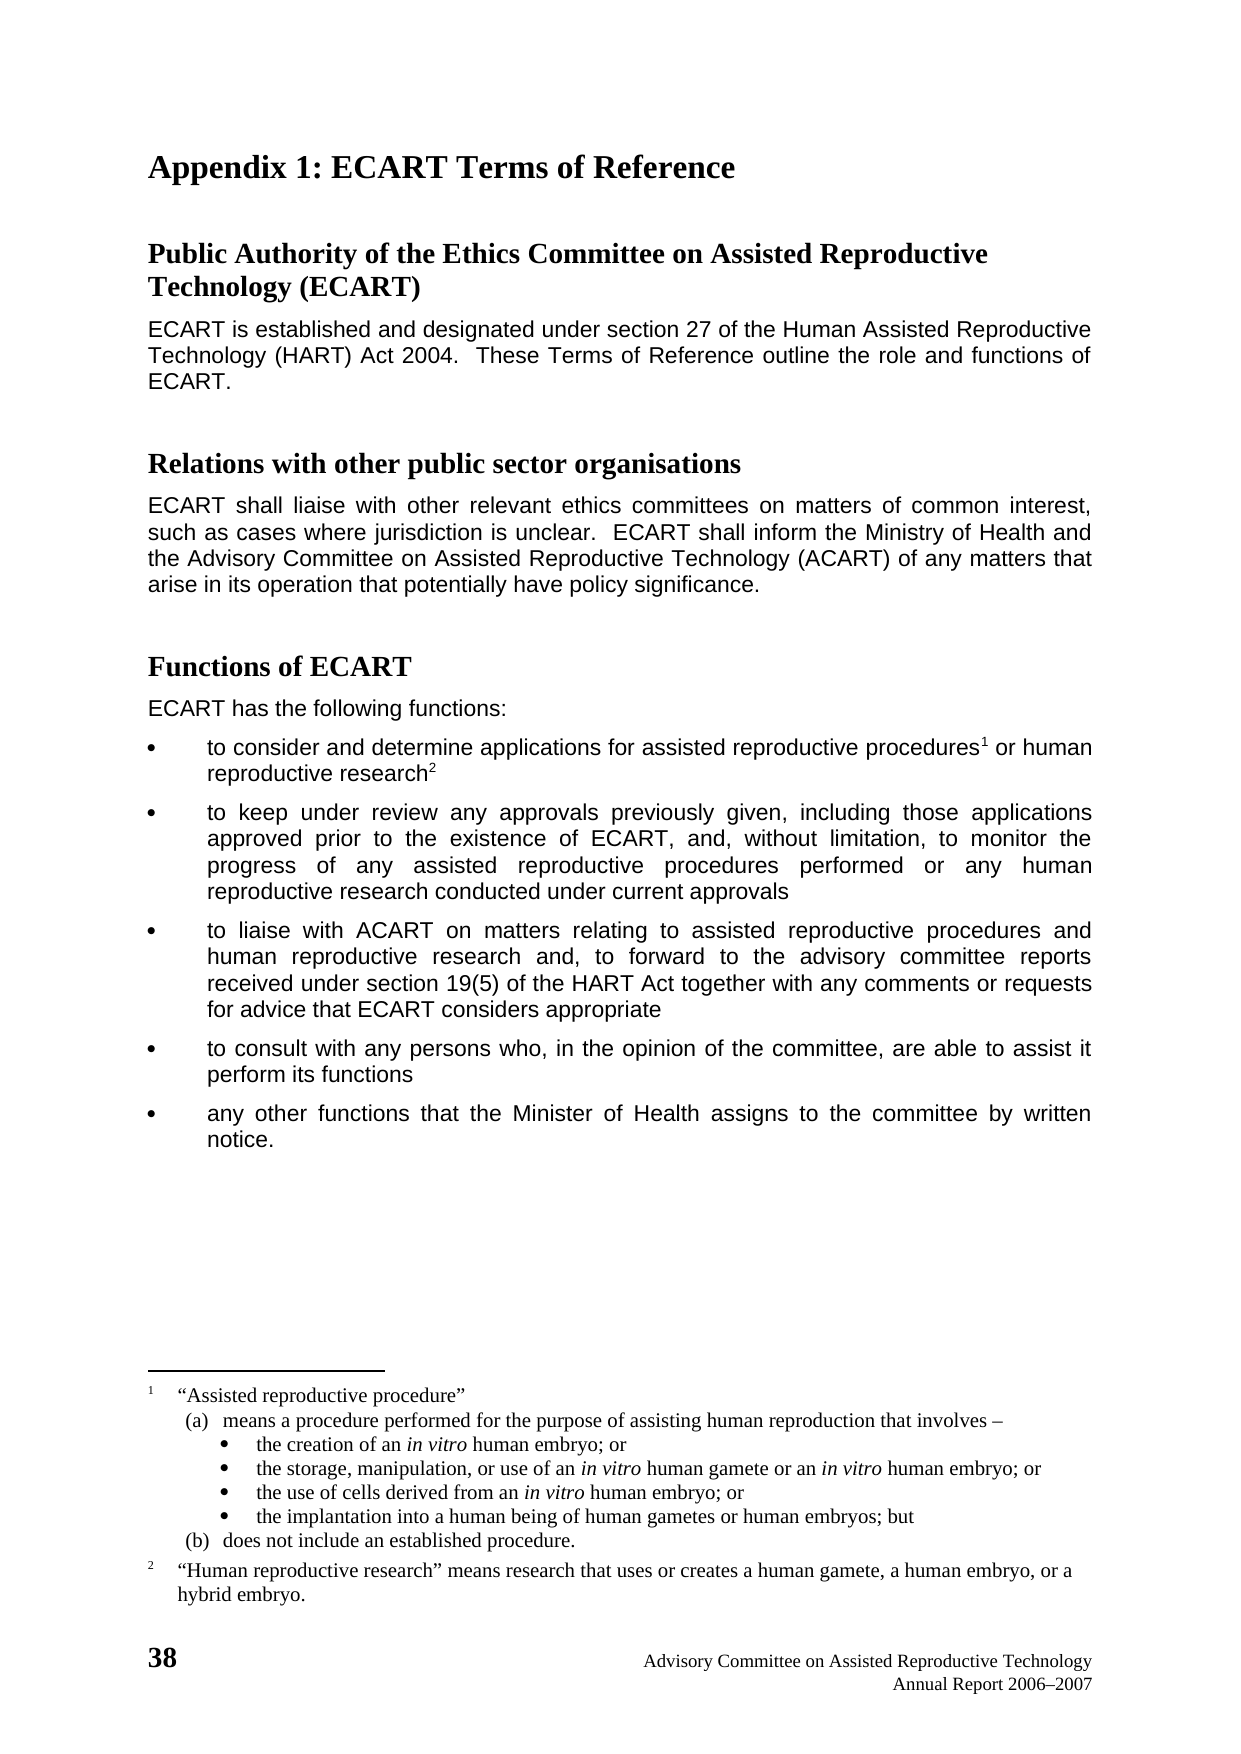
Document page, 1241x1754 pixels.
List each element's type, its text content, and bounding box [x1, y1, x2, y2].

text any other functions that the Minister of Health assigns to the committee by written notice. [148, 1100, 1092, 1153]
subtitle Appendix 1: ECART Terms of Reference [148, 148, 1092, 186]
subtitle Functions of ECART [148, 649, 1092, 682]
subtitle Public Authority of the Ethics Committee on Assisted Reproductive Technology (ECART) [148, 236, 1092, 303]
text ECART shall liaise with other relevant ethics committees on matters of common interest, such as cases where jurisdiction is unclear. ECART shall inform the Ministry of Health and the Advisory Committee on Assisted Reproductive Technology (ACART) of any matters that arise in its operation that potentially have policy significance. [148, 492, 1092, 597]
text to liaise with ACART on matters relating to assisted reproductive procedures and human reproductive research and, to forward to the advisory committee reports received under section 19(5) of the HART Act together with any comments or requests for advice that ECART considers appropriate [148, 917, 1092, 1022]
text to consult with any persons who, in the opinion of the committee, are able to assist it perform its functions [148, 1035, 1092, 1087]
text to keep under review any approvals previously given, including those applications approved prior to the existence of ECART, and, without limitation, to monitor the progress of any assisted reproductive procedures performed or any human reproductive research conducted under current approvals [148, 799, 1092, 904]
text to consider and determine applications for assisted reproductive procedures or human reproductive research [148, 734, 1092, 786]
subtitle Relations with other public sector organisations [148, 446, 1092, 479]
text ECART has the following functions: [148, 695, 1092, 721]
text ECART is established and designated under section 27 of the Human Assisted Reproductive Technology (HART) Act 2004. These Terms of Reference outline the role and functions of ECART. [148, 316, 1092, 395]
